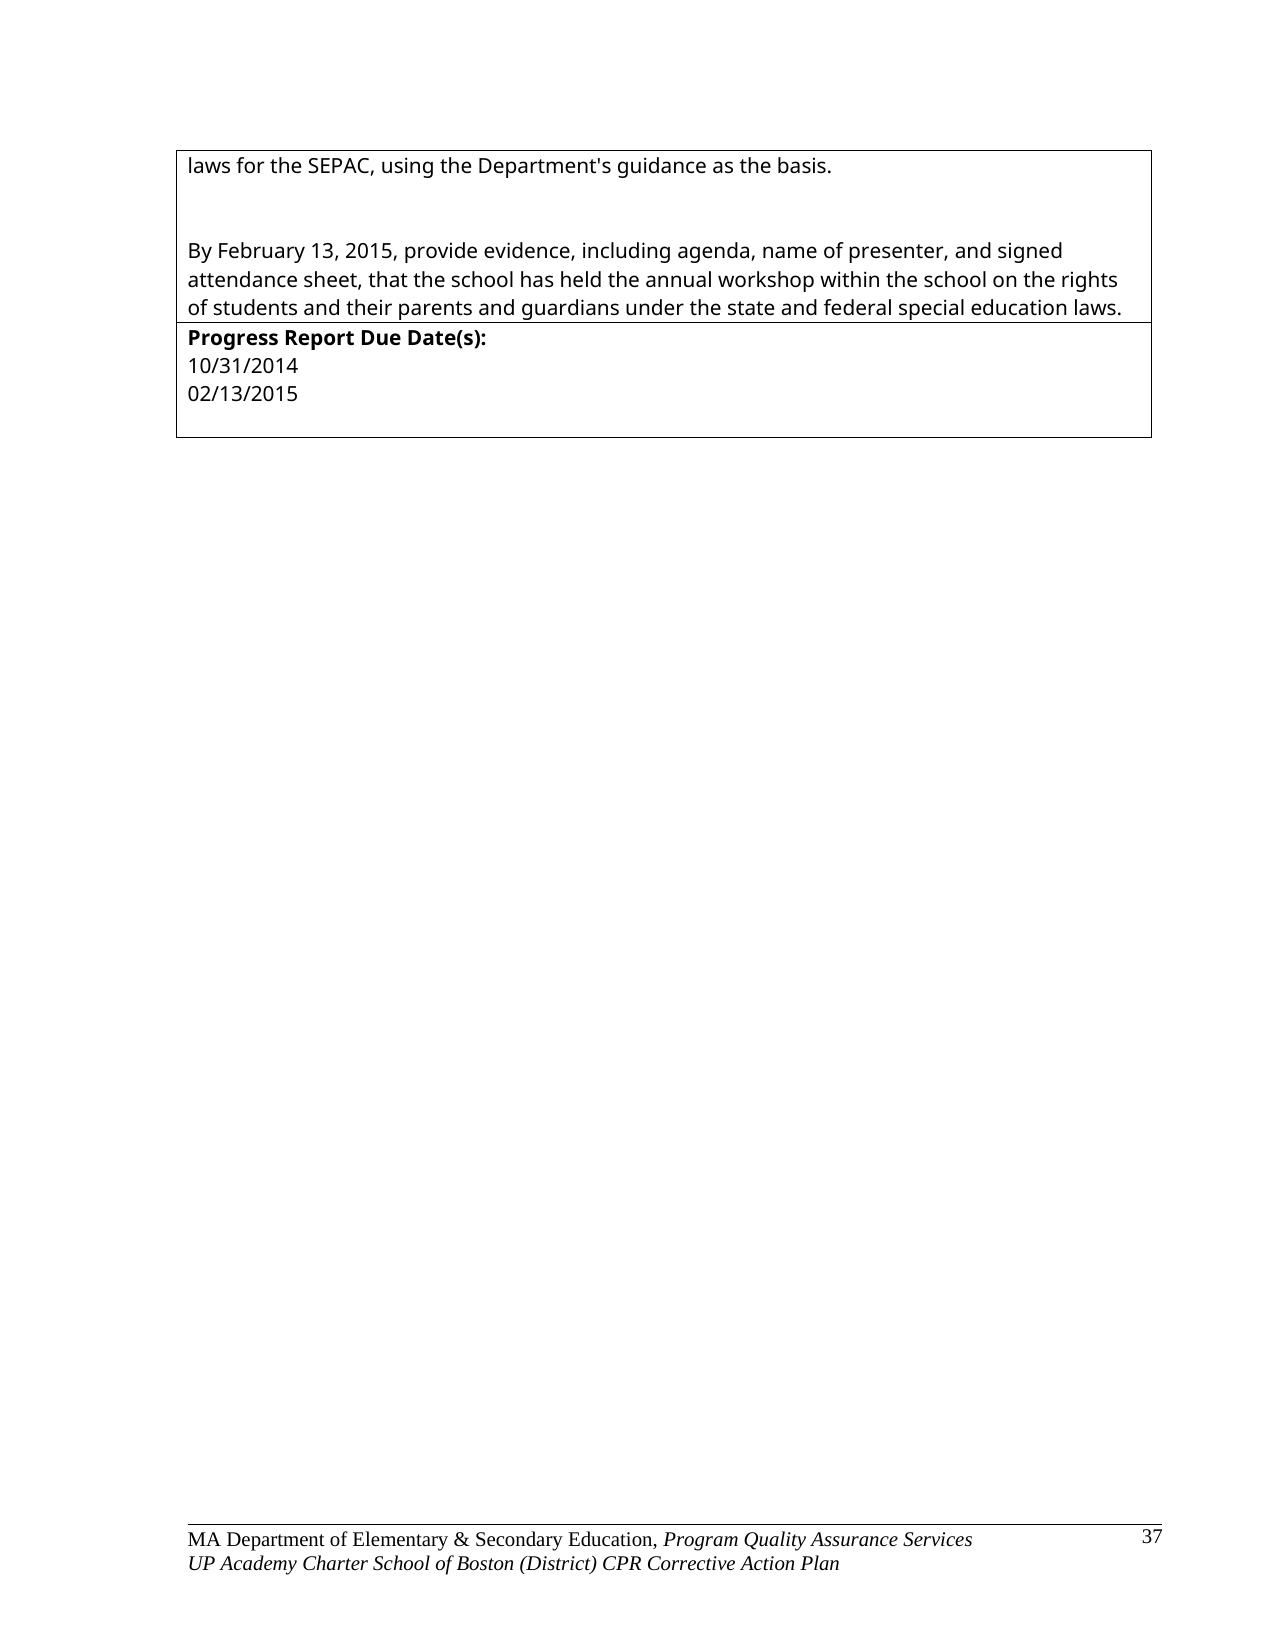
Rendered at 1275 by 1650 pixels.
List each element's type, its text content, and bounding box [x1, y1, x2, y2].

table_cell Progress Report Due Date(s): 10/31/2014 02/13/2015 [177, 323, 1151, 437]
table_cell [177, 151, 1151, 322]
